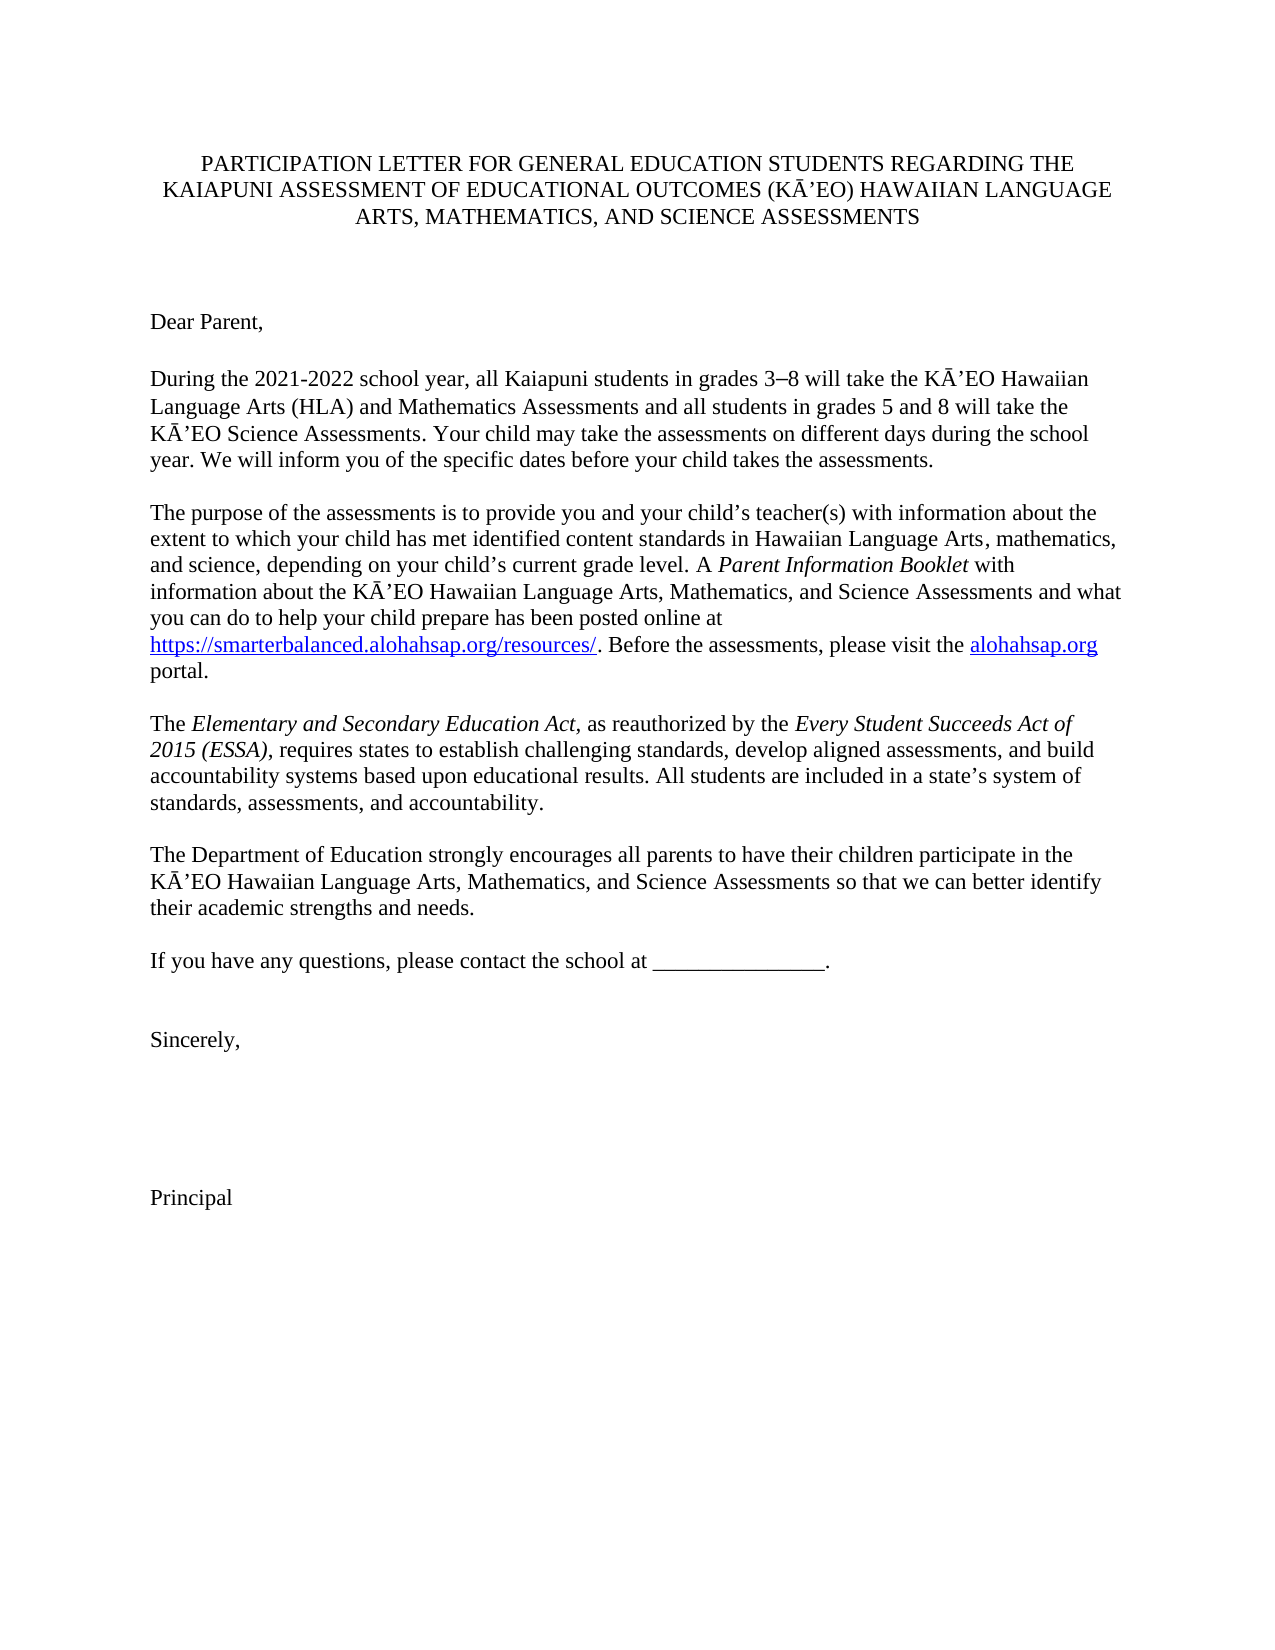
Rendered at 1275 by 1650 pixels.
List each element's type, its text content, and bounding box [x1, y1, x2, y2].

text Dear Parent, [150, 308, 1125, 334]
text PARTICIPATION LETTER FOR GENERAL EDUCATION STUDENTS REGARDING THE KAIAPUNI ASSESSMENT OF EDUCATIONAL OUTCOMES (KĀ’EO) HAWAIIAN LANGUAGE ARTS, MATHEMATICS, AND SCIENCE ASSESSMENTS [150, 150, 1125, 229]
text Sincerely, [150, 1026, 1125, 1052]
text If you have any questions, please contact the school at _______________. [150, 947, 1125, 973]
text The Elementary and Secondary Education Act, as reauthorized by the Every Student Succeeds Act of 2015 (ESSA), requires states to establish challenging standards, develop aligned assessments, and build accountability systems based upon educational results. All students are included in a state’s system of standards, assessments, and accountability. [150, 710, 1125, 815]
text Principal [150, 1184, 1125, 1210]
text The Department of Education strongly encourages all parents to have their children participate in the KĀ’EO Hawaiian Language Arts, Mathematics, and Science Assessments so that we can better identify their academic strengths and needs. [150, 841, 1125, 921]
text During the 2021-2022 school year, all Kaiapuni students in grades 3–8 will take the KĀ’EO Hawaiian Language Arts (HLA) and Mathematics Assessments and all students in grades 5 and 8 will take the KĀ’EO Science Assessments. Your child may take the assessments on different days during the school year. We will inform you of the specific dates before your child takes the assessments. [150, 361, 1125, 472]
text The purpose of the assessments is to provide you and your child’s teacher(s) with information about the extent to which your child has met identified content standards in Hawaiian Language Arts, mathematics, and science, depending on your child’s current grade level. A Parent Information Booklet with information about the KĀ’EO Hawaiian Language Arts, Mathematics, and Science Assessments and what you can do to help your child prepare has been posted online at https://smarterbalanced.alohahsap.org/resources/. Before the assessments, please visit the alohahsap.org portal. [150, 499, 1125, 683]
